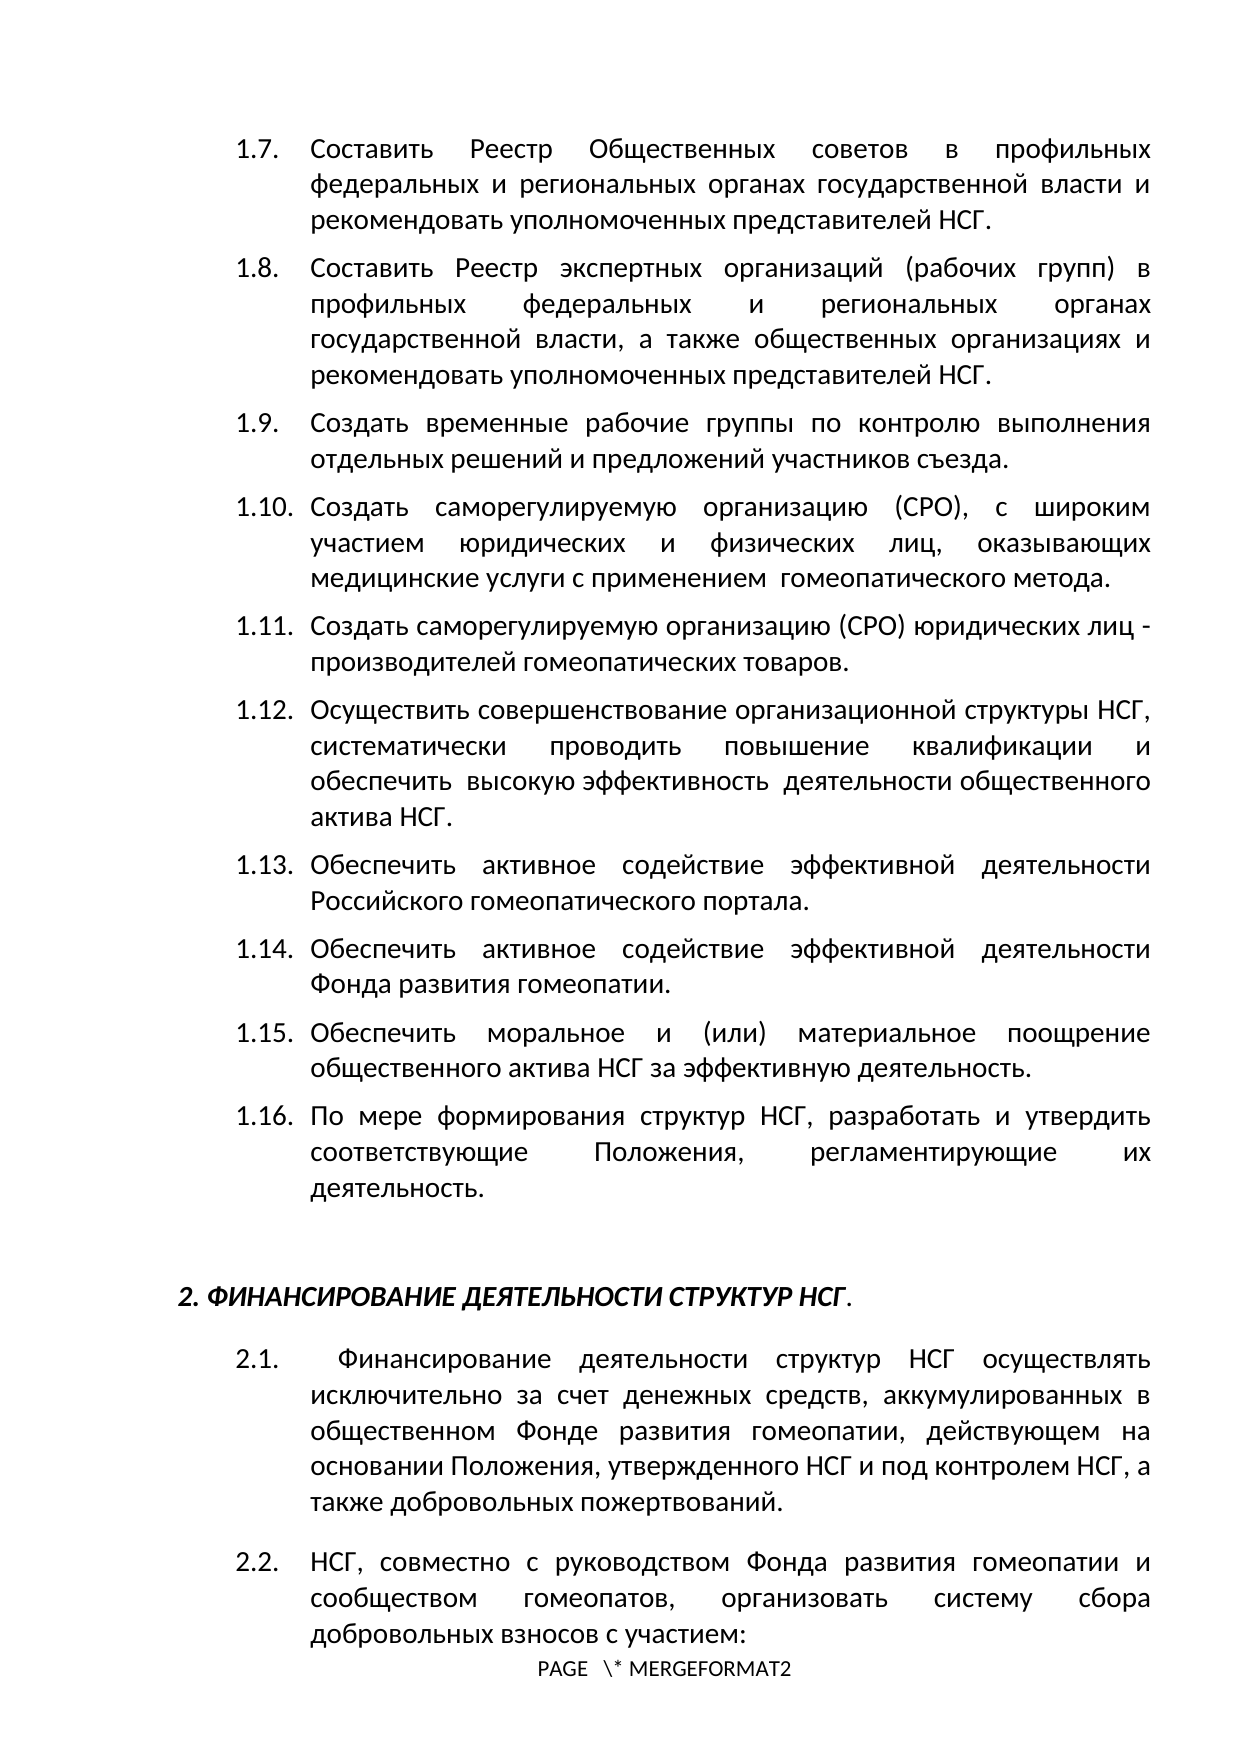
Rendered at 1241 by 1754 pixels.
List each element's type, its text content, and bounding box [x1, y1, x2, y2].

list По мере формирования структур НСГ, разработать и утвердить соответствующие Положения, регламентирующие их деятельность. [235, 1097, 1152, 1204]
list Создать саморегулируемую организацию (СРО) юридических лиц - производителей гомеопатических товаров. [235, 607, 1152, 679]
list Составить Реестр Общественных советов в профильных федеральных и региональных органах государственной власти и рекомендовать уполномоченных представителей НСГ. [235, 130, 1152, 237]
list Создать временные рабочие группы по контролю выполнения отдельных решений и предложений участников съезда. [235, 404, 1152, 476]
list Обеспечить моральное и (или) материальное поощрение общественного актива НСГ за эффективную деятельность. [235, 1014, 1152, 1085]
list Составить Реестр экспертных организаций (рабочих групп) в профильных федеральных и региональных органах государственной власти, а также общественных организациях и рекомендовать уполномоченных представителей НСГ. [235, 249, 1152, 392]
list НСГ, совместно с руководством Фонда развития гомеопатии и сообществом гомеопатов, организовать систему сбора добровольных взносов с участием: [235, 1543, 1152, 1650]
list Финансирование деятельности структур НСГ осуществлять исключительно за счет денежных средств, аккумулированных в общественном Фонде развития гомеопатии, действующем на основании Положения, утвержденного НСГ и под контролем НСГ, а также добровольных пожертвований. [235, 1340, 1152, 1518]
list Осуществить совершенствование организационной структуры НСГ, систематически проводить повышение квалификации и обеспечить высокую эффективность деятельности общественного актива НСГ. [235, 691, 1152, 834]
list Обеспечить активное содействие эффективной деятельности Российского гомеопатического портала. [235, 846, 1152, 917]
text 2. ФИНАНСИРОВАНИЕ ДЕЯТЕЛЬНОСТИ СТРУКТУР НСГ. [177, 1278, 1152, 1314]
list Создать саморегулируемую организацию (СРО), с широким участием юридических и физических лиц, оказывающих медицинские услуги с применением гомеопатического метода. [235, 488, 1152, 595]
list Обеспечить активное содействие эффективной деятельности Фонда развития гомеопатии. [235, 930, 1152, 1001]
